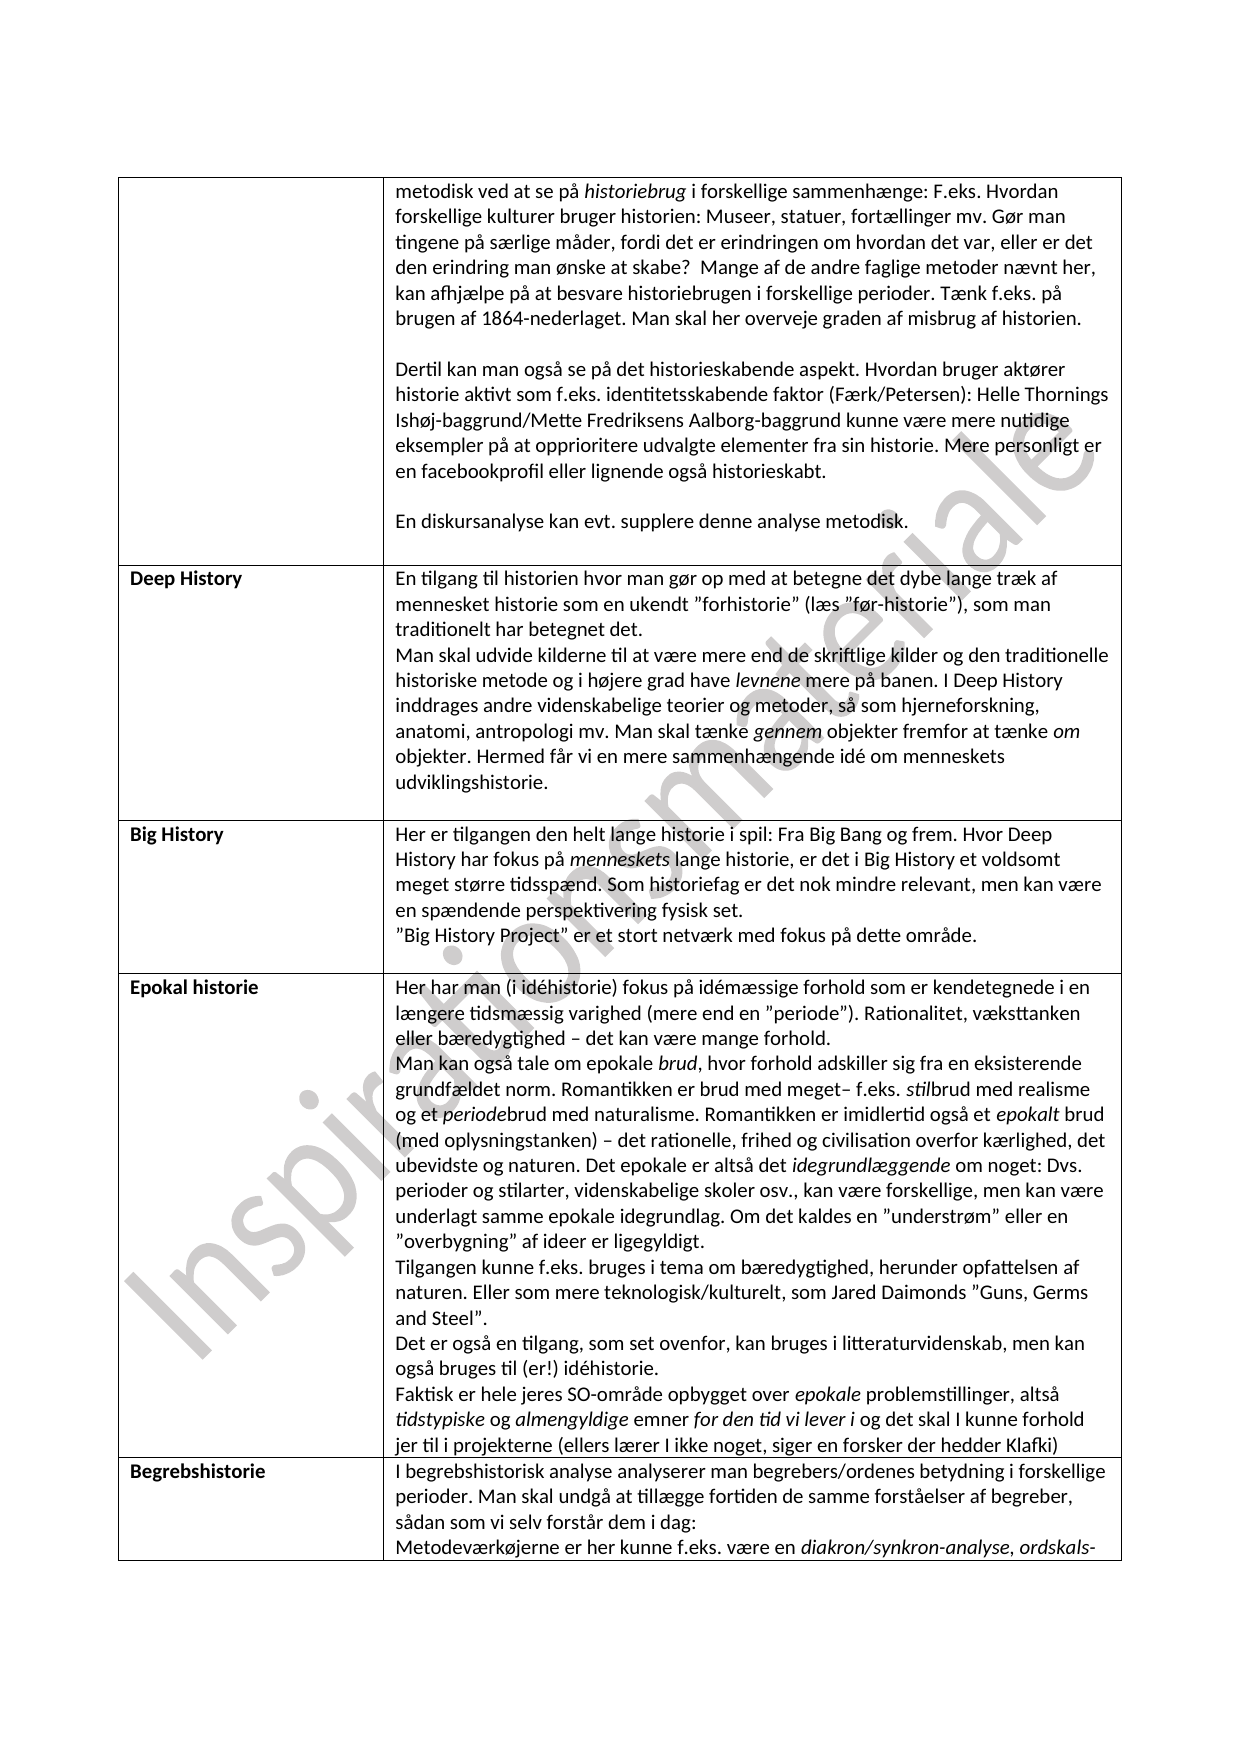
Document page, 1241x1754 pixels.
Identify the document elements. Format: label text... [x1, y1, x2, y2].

table_cell Epokal historie [119, 974, 383, 1457]
table_cell Big History [119, 821, 383, 973]
table_cell Begrebshistorie [119, 1458, 383, 1560]
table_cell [384, 178, 1121, 564]
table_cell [119, 178, 383, 564]
table_cell En tilgang til historien hvor man gør op med at betegne det dybe lange træk af mennesket historie som en ukendt ”forhistorie” (læs ”før-historie”), som man traditionelt har betegnet det. Man skal udvide kilderne til at være mere end de skriftlige kilder og den traditionelle historiske metode og i højere grad have levnene mere på banen. I Deep History inddrages andre videnskabelige teorier og metoder, så som hjerneforskning, anatomi, antropologi mv. Man skal tænke gennem objekter fremfor at tænke om objekter. Hermed får vi en mere sammenhængende idé om menneskets udviklingshistorie. [384, 566, 1121, 820]
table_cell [384, 1458, 1121, 1560]
table_cell Her har man (i idéhistorie) fokus på idémæssige forhold som er kendetegnede i en længere tidsmæssig varighed (mere end en ”periode”). Rationalitet, væksttanken eller bæredygtighed – det kan være mange forhold. Man kan også tale om epokale brud, hvor forhold adskiller sig fra en eksisterende grundfældet norm. Romantikken er brud med meget– f.eks. stilbrud med realisme og et periodebrud med naturalisme. Romantikken er imidlertid også et epokalt brud (med oplysningstanken) – det rationelle, frihed og civilisation overfor kærlighed, det ubevidste og naturen. Det epokale er altså det idegrundlæggende om noget: Dvs. perioder og stilarter, videnskabelige skoler osv., kan være forskellige, men kan være underlagt samme epokale idegrundlag. Om det kaldes en ”understrøm” eller en ”overbygning” af ideer er ligegyldigt. Tilgangen kunne f.eks. bruges i tema om bæredygtighed, herunder opfattelsen af naturen. Eller som mere teknologisk/kulturelt, som Jared Daimonds ”Guns, Germs and Steel”. Det er også en tilgang, som set ovenfor, kan bruges i litteraturvidenskab, men kan også bruges til (er!) idéhistorie. Faktisk er hele jeres SO-område opbygget over epokale problemstillinger, altså tidstypiske og almengyldige emner for den tid vi lever i og det skal I kunne forhold jer til i projekterne (ellers lærer I ikke noget, siger en forsker der hedder Klafki) [384, 974, 1121, 1457]
table_cell Deep History [119, 566, 383, 820]
table_cell Her er tilgangen den helt lange historie i spil: Fra Big Bang og frem. Hvor Deep History har fokus på menneskets lange historie, er det i Big History et voldsomt meget større tidsspænd. Som historiefag er det nok mindre relevant, men kan være en spændende perspektivering fysisk set. ”Big History Project” er et stort netværk med fokus på dette område. [384, 821, 1121, 973]
